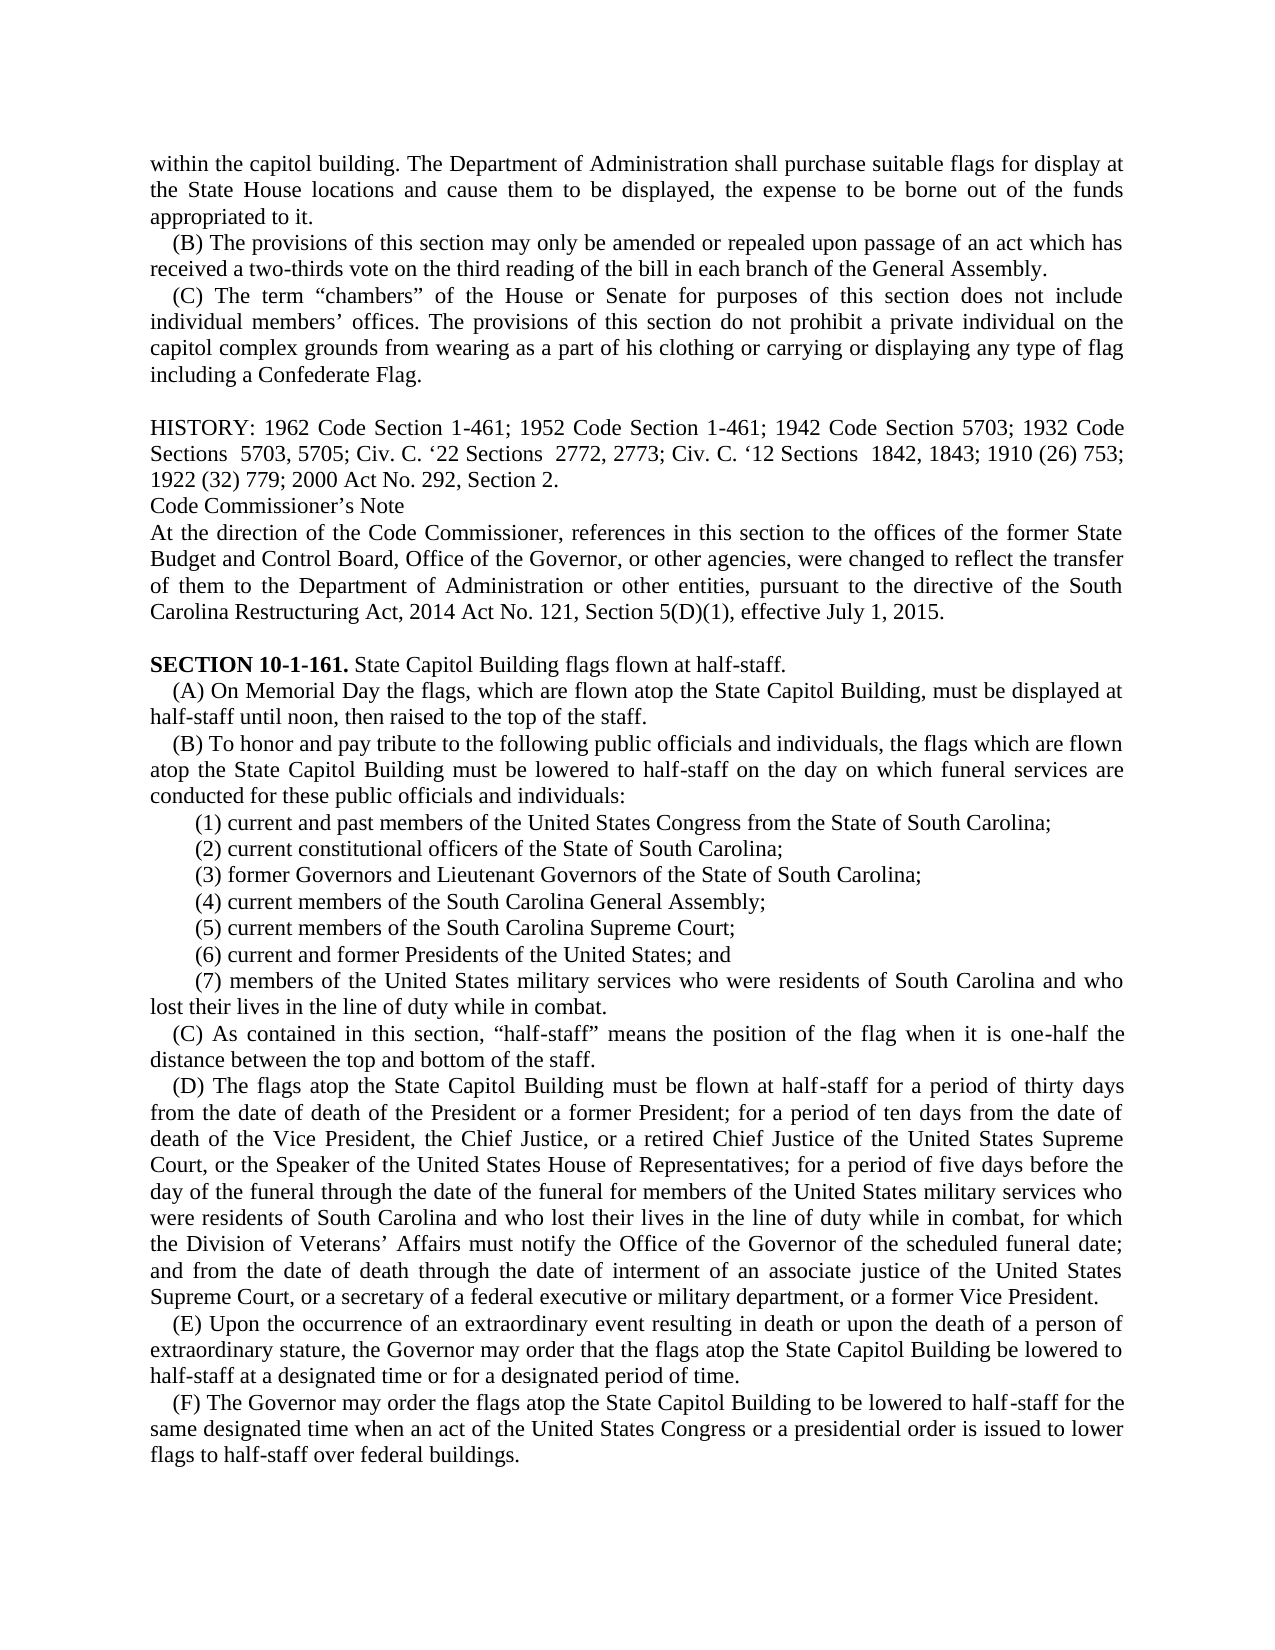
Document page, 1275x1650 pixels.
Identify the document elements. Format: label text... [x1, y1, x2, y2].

text (E) Upon the occurrence of an extraordinary event resulting in death or upon the death of a person of extraordinary stature, the Governor may order that the flags atop the State Capitol Building be lowered to half-staff at a designated time or for a designated period of time. [150, 1309, 1125, 1389]
text SECTION 10-1-161. State Capitol Building flags flown at half-staff. [150, 651, 1125, 677]
text Code Commissioner’s Note [150, 493, 1125, 519]
text (6) current and former Presidents of the United States; and [150, 941, 1125, 967]
text (B) To honor and pay tribute to the following public officials and individuals, the flags which are flown atop the State Capitol Building must be lowered to half-staff on the day on which funeral services are conducted for these public officials and individuals: [150, 730, 1125, 809]
text (1) current and past members of the United States Congress from the State of South Carolina; [150, 809, 1125, 835]
text (7) members of the United States military services who were residents of South Carolina and who lost their lives in the line of duty while in combat. [150, 967, 1125, 1020]
text (C) The term “chambers” of the House or Senate for purposes of this section does not include individual members’ offices. The provisions of this section do not prohibit a private individual on the capitol complex grounds from wearing as a part of his clothing or carrying or displaying any type of flag including a Confederate Flag. [150, 282, 1125, 387]
text (3) former Governors and Lieutenant Governors of the State of South Carolina; [150, 862, 1125, 888]
text At the direction of the Code Commissioner, references in this section to the offices of the former State Budget and Control Board, Office of the Governor, or other agencies, were changed to reflect the transfer of them to the Department of Administration or other entities, pursuant to the directive of the South Carolina Restructuring Act, 2014 Act No. 121, Section 5(D)(1), effective July 1, 2015. [150, 519, 1125, 624]
text (5) current members of the South Carolina Supreme Court; [150, 914, 1125, 941]
text (D) The flags atop the State Capitol Building must be flown at half-staff for a period of thirty days from the date of death of the President or a former President; for a period of ten days from the date of death of the Vice President, the Chief Justice, or a retired Chief Justice of the United States Supreme Court, or the Speaker of the United States House of Representatives; for a period of five days before the day of the funeral through the date of the funeral for members of the United States military services who were residents of South Carolina and who lost their lives in the line of duty while in combat, for which the Division of Veterans’ Affairs must notify the Office of the Governor of the scheduled funeral date; and from the date of death through the date of interment of an associate justice of the United States Supreme Court, or a secretary of a federal executive or military department, or a former Vice President. [150, 1072, 1125, 1309]
text (F) The Governor may order the flags atop the State Capitol Building to be lowered to half-staff for the same designated time when an act of the United States Congress or a presidential order is issued to lower flags to half-staff over federal buildings. [150, 1389, 1125, 1468]
text HISTORY: 1962 Code Section 1-461; 1952 Code Section 1-461; 1942 Code Section 5703; 1932 Code Sections 5703, 5705; Civ. C. ‘22 Sections 2772, 2773; Civ. C. ‘12 Sections 1842, 1843; 1910 (26) 753; 1922 (32) 779; 2000 Act No. 292, Section 2. [150, 413, 1125, 493]
text (A) On Memorial Day the flags, which are flown atop the State Capitol Building, must be displayed at half-staff until noon, then raised to the top of the staff. [150, 677, 1125, 730]
text (2) current constitutional officers of the State of South Carolina; [150, 835, 1125, 862]
text (C) As contained in this section, “half-staff” means the position of the flag when it is one-half the distance between the top and bottom of the staff. [150, 1020, 1125, 1072]
text (4) current members of the South Carolina General Assembly; [150, 888, 1125, 914]
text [150, 150, 1125, 229]
text (B) The provisions of this section may only be amended or repealed upon passage of an act which has received a two-thirds vote on the third reading of the bill in each branch of the General Assembly. [150, 229, 1125, 282]
